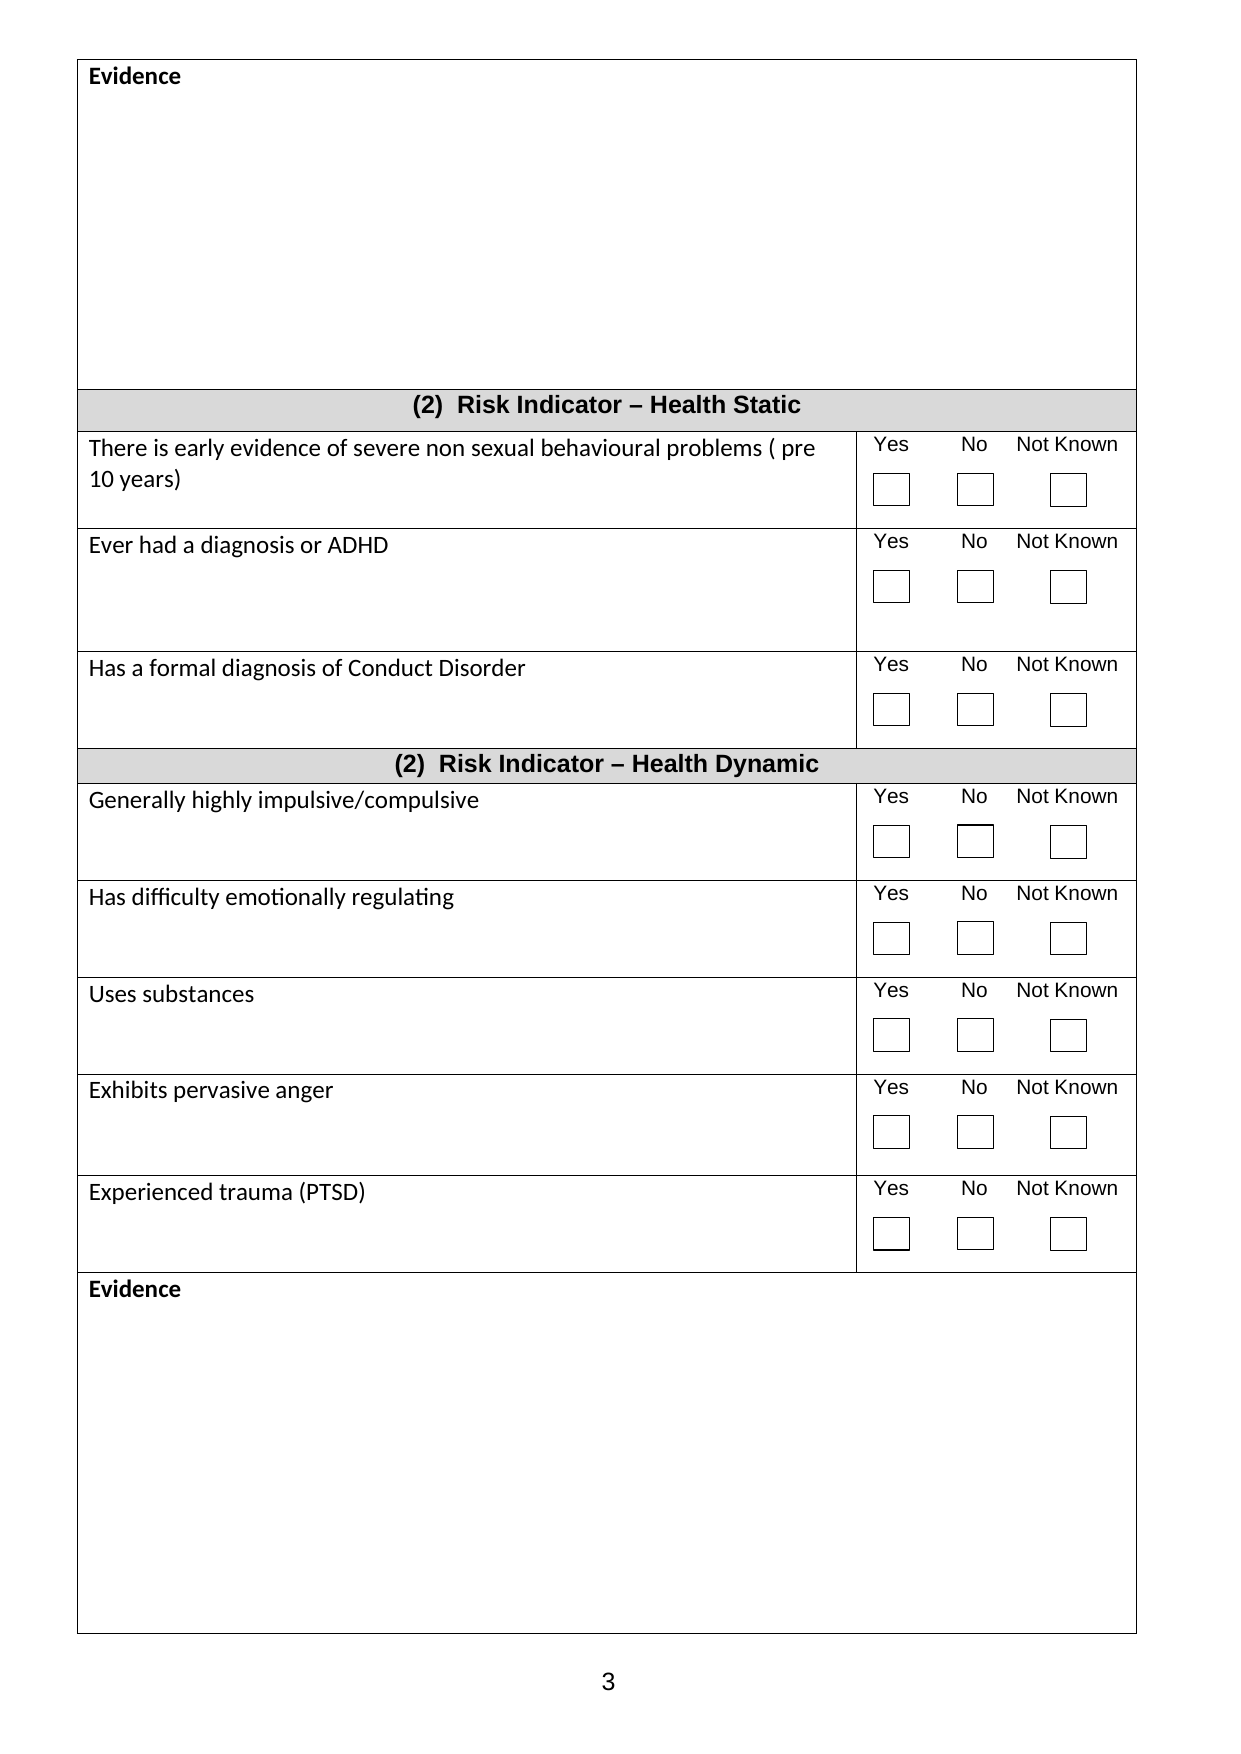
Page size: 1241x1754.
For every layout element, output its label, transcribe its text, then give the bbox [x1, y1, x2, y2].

table_cell Exhibits pervasive anger [78, 1075, 856, 1175]
table_cell Experienced trauma (PTSD) [78, 1176, 856, 1272]
table_cell Yes No Not Known [857, 652, 1136, 748]
table_cell Evidence [78, 60, 1136, 389]
table_cell Yes No Not Known [857, 881, 1136, 977]
table_cell Has a formal diagnosis of Conduct Disorder [78, 652, 856, 748]
table_cell Ever had a diagnosis or ADHD [78, 529, 856, 651]
table_cell Evidence [78, 1273, 1136, 1633]
table_cell There is early evidence of severe non sexual behavioural problems ( pre 10 years) [78, 432, 856, 528]
table_cell Yes No Not Known [857, 1075, 1136, 1175]
table_cell Yes No Not Known [857, 784, 1136, 880]
table_cell Yes No Not Known [857, 1176, 1136, 1272]
table_cell Has difficulty emotionally regulating [78, 881, 856, 977]
table_cell Yes No Not Known [857, 978, 1136, 1073]
table_cell (2) Risk Indicator – Health Dynamic [78, 749, 1136, 783]
table_cell Uses substances [78, 978, 856, 1073]
table_cell Generally highly impulsive/compulsive [78, 784, 856, 880]
table_cell Yes No Not Known [857, 529, 1136, 651]
table_cell (2) Risk Indicator – Health Static [78, 390, 1136, 431]
table_cell Yes No Not Known [857, 432, 1136, 528]
